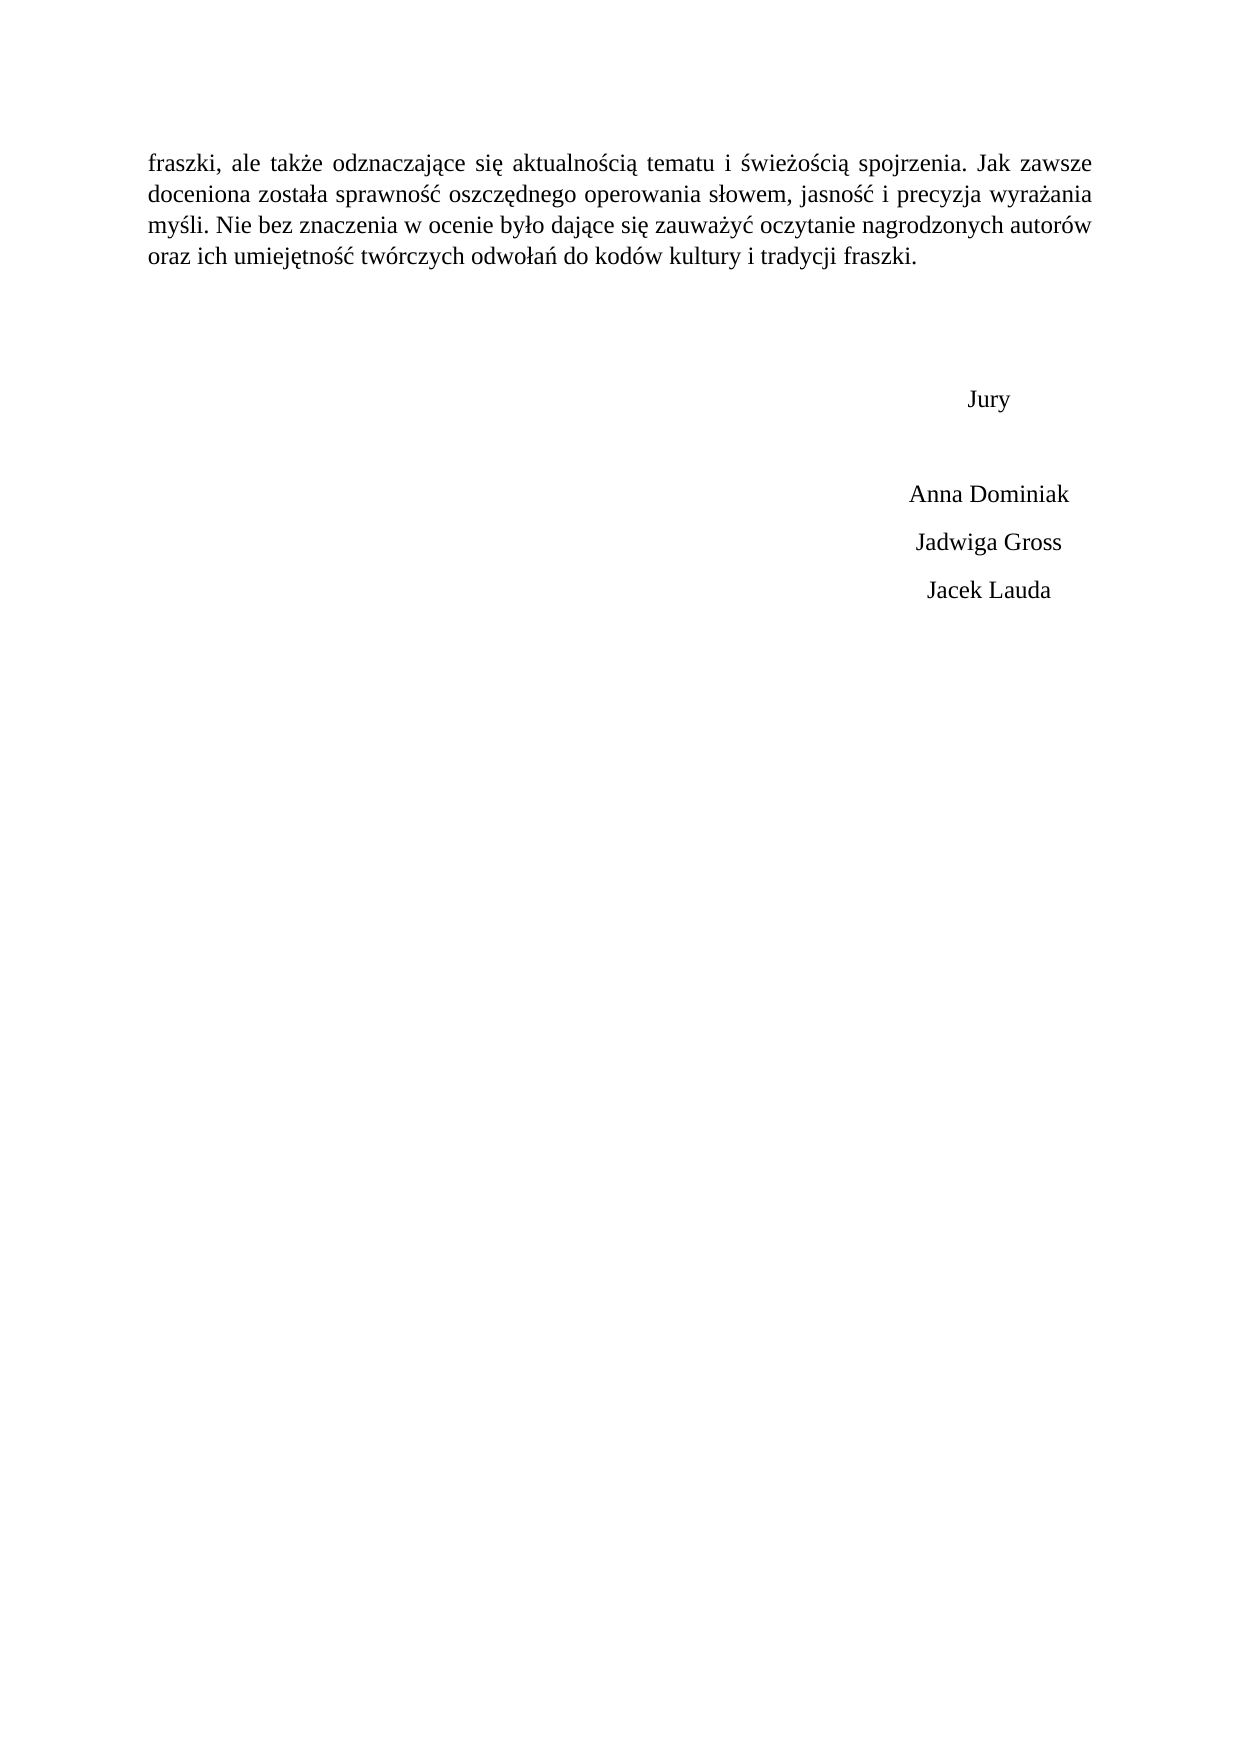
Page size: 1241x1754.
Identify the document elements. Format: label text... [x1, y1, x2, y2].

text Anna Dominiak [811, 479, 1093, 508]
text Jacek Lauda [811, 575, 1093, 603]
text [148, 148, 1093, 269]
text Jury [811, 384, 1093, 413]
text Jadwiga Gross [885, 527, 1093, 556]
